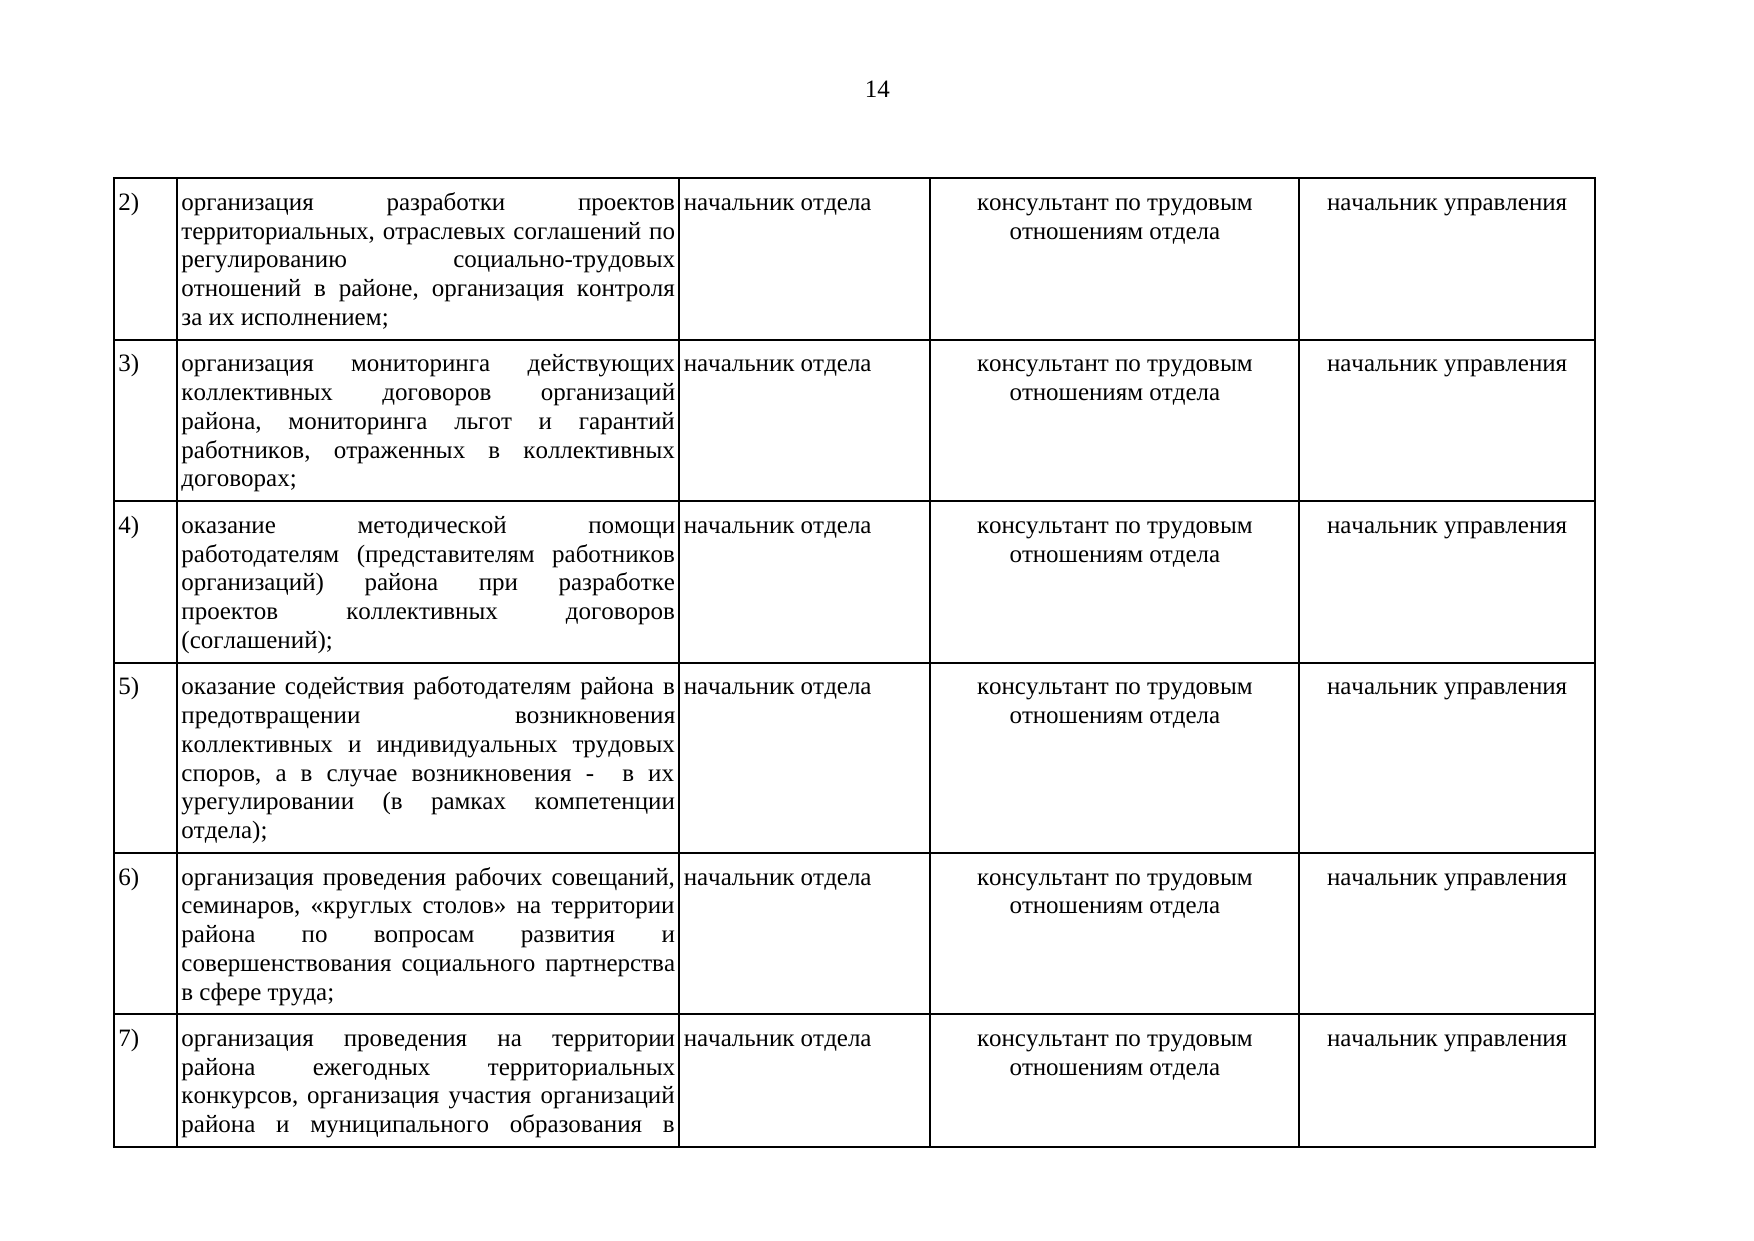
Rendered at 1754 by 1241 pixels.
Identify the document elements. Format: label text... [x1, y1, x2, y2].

table_cell начальник управления [1300, 502, 1594, 662]
table_cell 6) [115, 854, 176, 1013]
table_cell начальник отдела [680, 502, 929, 662]
table_cell организация мониторинга действующих коллективных договоров организаций района, мониторинга льгот и гарантий работников, отраженных в коллективных договорах; [178, 341, 678, 500]
table_cell 5) [115, 664, 176, 852]
table_cell начальник отдела [680, 179, 929, 339]
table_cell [931, 179, 1298, 339]
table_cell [931, 1015, 1298, 1146]
table_cell 2) [115, 179, 176, 339]
table_cell начальник управления [1300, 664, 1594, 852]
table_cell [1300, 1015, 1594, 1146]
table_cell 7) [115, 1015, 176, 1146]
table_cell консультант по трудовым отношениям отдела [931, 502, 1298, 662]
table_cell консультант по трудовым отношениям отдела [931, 854, 1298, 1013]
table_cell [1300, 179, 1594, 339]
table_cell начальник отдела [680, 1015, 929, 1146]
table_cell начальник отдела [680, 341, 929, 500]
table_cell начальник управления [1300, 341, 1594, 500]
table_cell начальник отдела [680, 664, 929, 852]
table_cell организация разработки проектов территориальных, отраслевых соглашений по регулированию социально-трудовых отношений в районе, организация контроля за их исполнением; [178, 179, 678, 339]
table_cell начальник управления [1300, 854, 1594, 1013]
table_cell консультант по трудовым отношениям отдела [931, 341, 1298, 500]
table_cell 4) [115, 502, 176, 662]
table_cell оказание методической помощи работодателям (представителям работников организаций) района при разработке проектов коллективных договоров (соглашений); [178, 502, 678, 662]
table_cell 3) [115, 341, 176, 500]
table_cell организация проведения рабочих совещаний, семинаров, «круглых столов» на территории района по вопросам развития и совершенствования социального партнерства в сфере труда; [178, 854, 678, 1013]
table_cell начальник отдела [680, 854, 929, 1013]
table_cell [178, 1015, 678, 1146]
table_cell консультант по трудовым отношениям отдела [931, 664, 1298, 852]
table_cell оказание содействия работодателям района в предотвращении возникновения коллективных и индивидуальных трудовых споров, а в случае возникновения - в их урегулировании (в рамках компетенции отдела); [178, 664, 678, 852]
